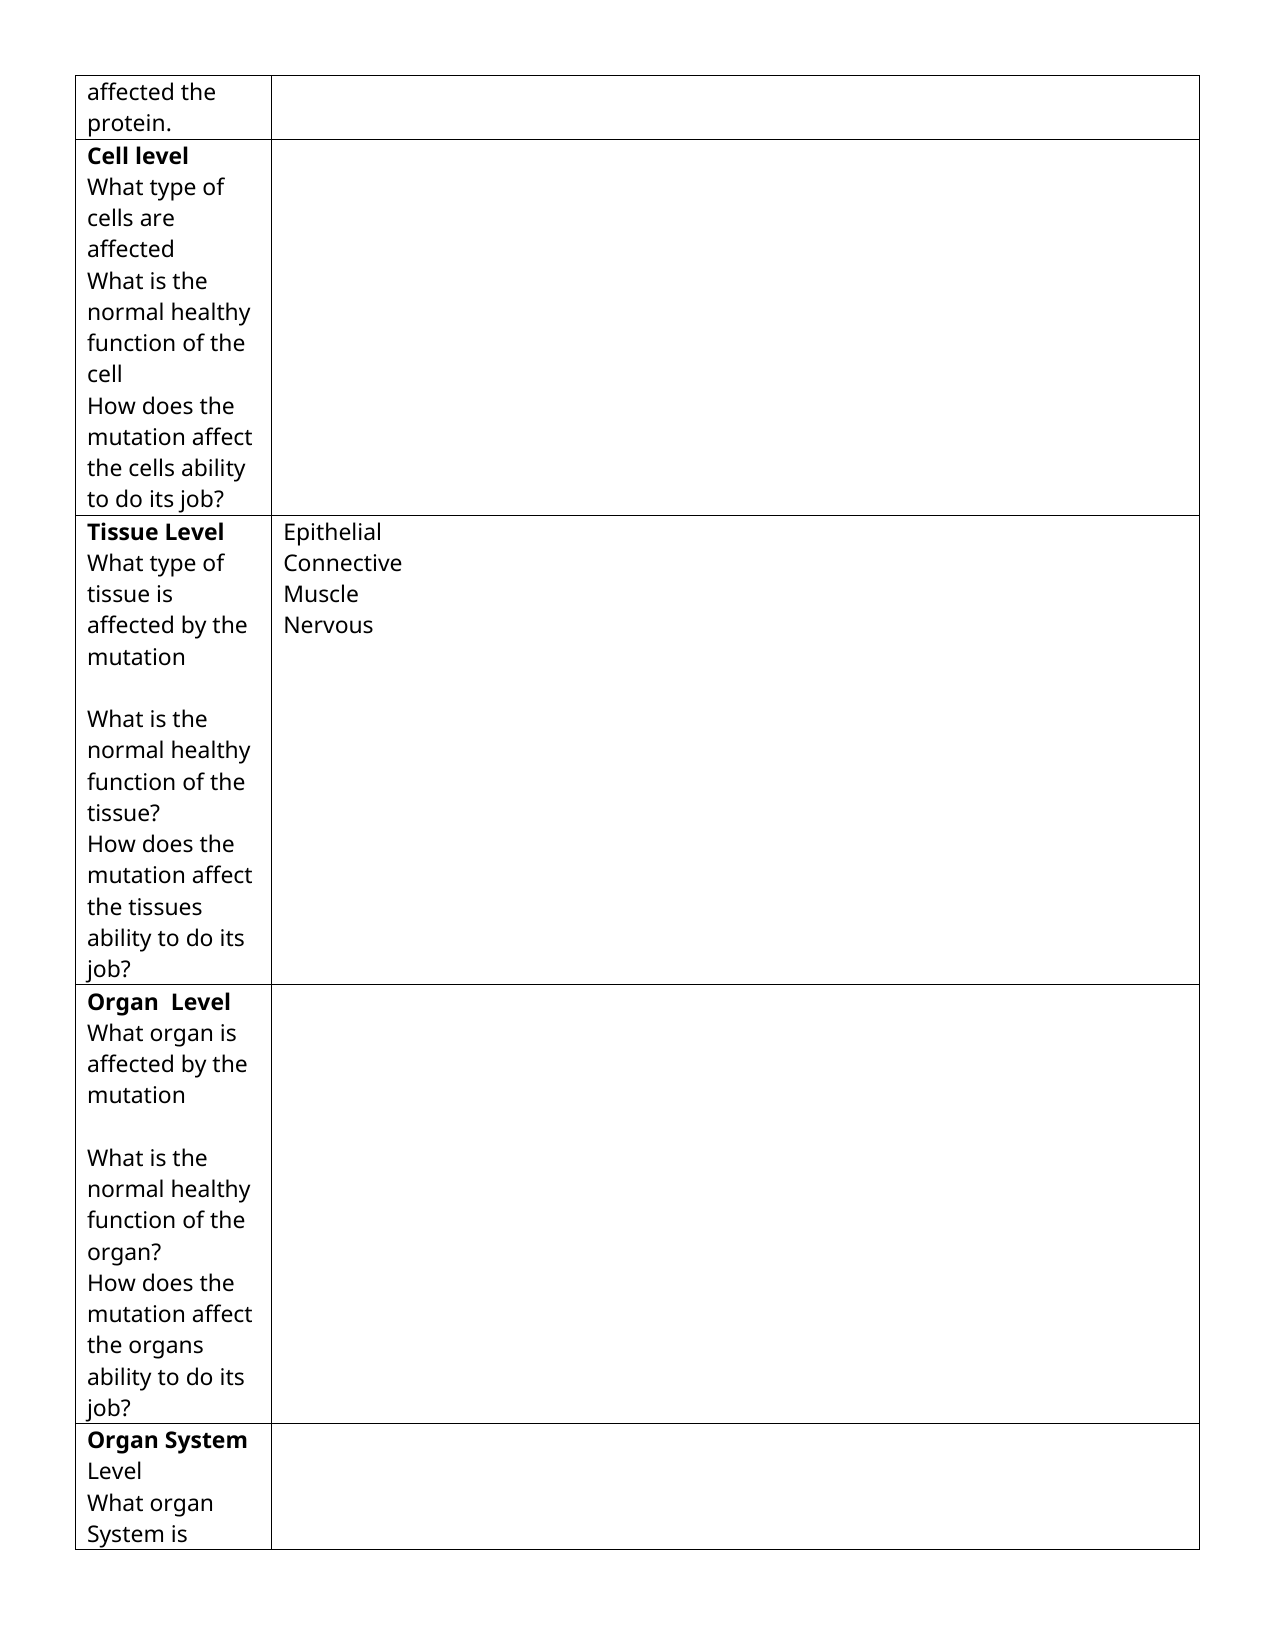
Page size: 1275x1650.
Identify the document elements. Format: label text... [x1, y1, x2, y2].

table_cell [76, 1424, 271, 1549]
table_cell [272, 76, 1199, 138]
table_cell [76, 76, 271, 138]
table_cell [272, 985, 1199, 1423]
table_cell Organ Level What organ is affected by the mutation What is the normal healthy function of the organ? How does the mutation affect the organs ability to do its job? [76, 985, 271, 1423]
table_cell [272, 140, 1199, 514]
table_cell [272, 1424, 1199, 1549]
table_cell Tissue Level What type of tissue is affected by the mutation What is the normal healthy function of the tissue? How does the mutation affect the tissues ability to do its job? [76, 516, 271, 984]
table_cell Cell level What type of cells are affected What is the normal healthy function of the cell How does the mutation affect the cells ability to do its job? [76, 140, 271, 514]
table_cell Epithelial Connective Muscle Nervous [272, 516, 1199, 984]
